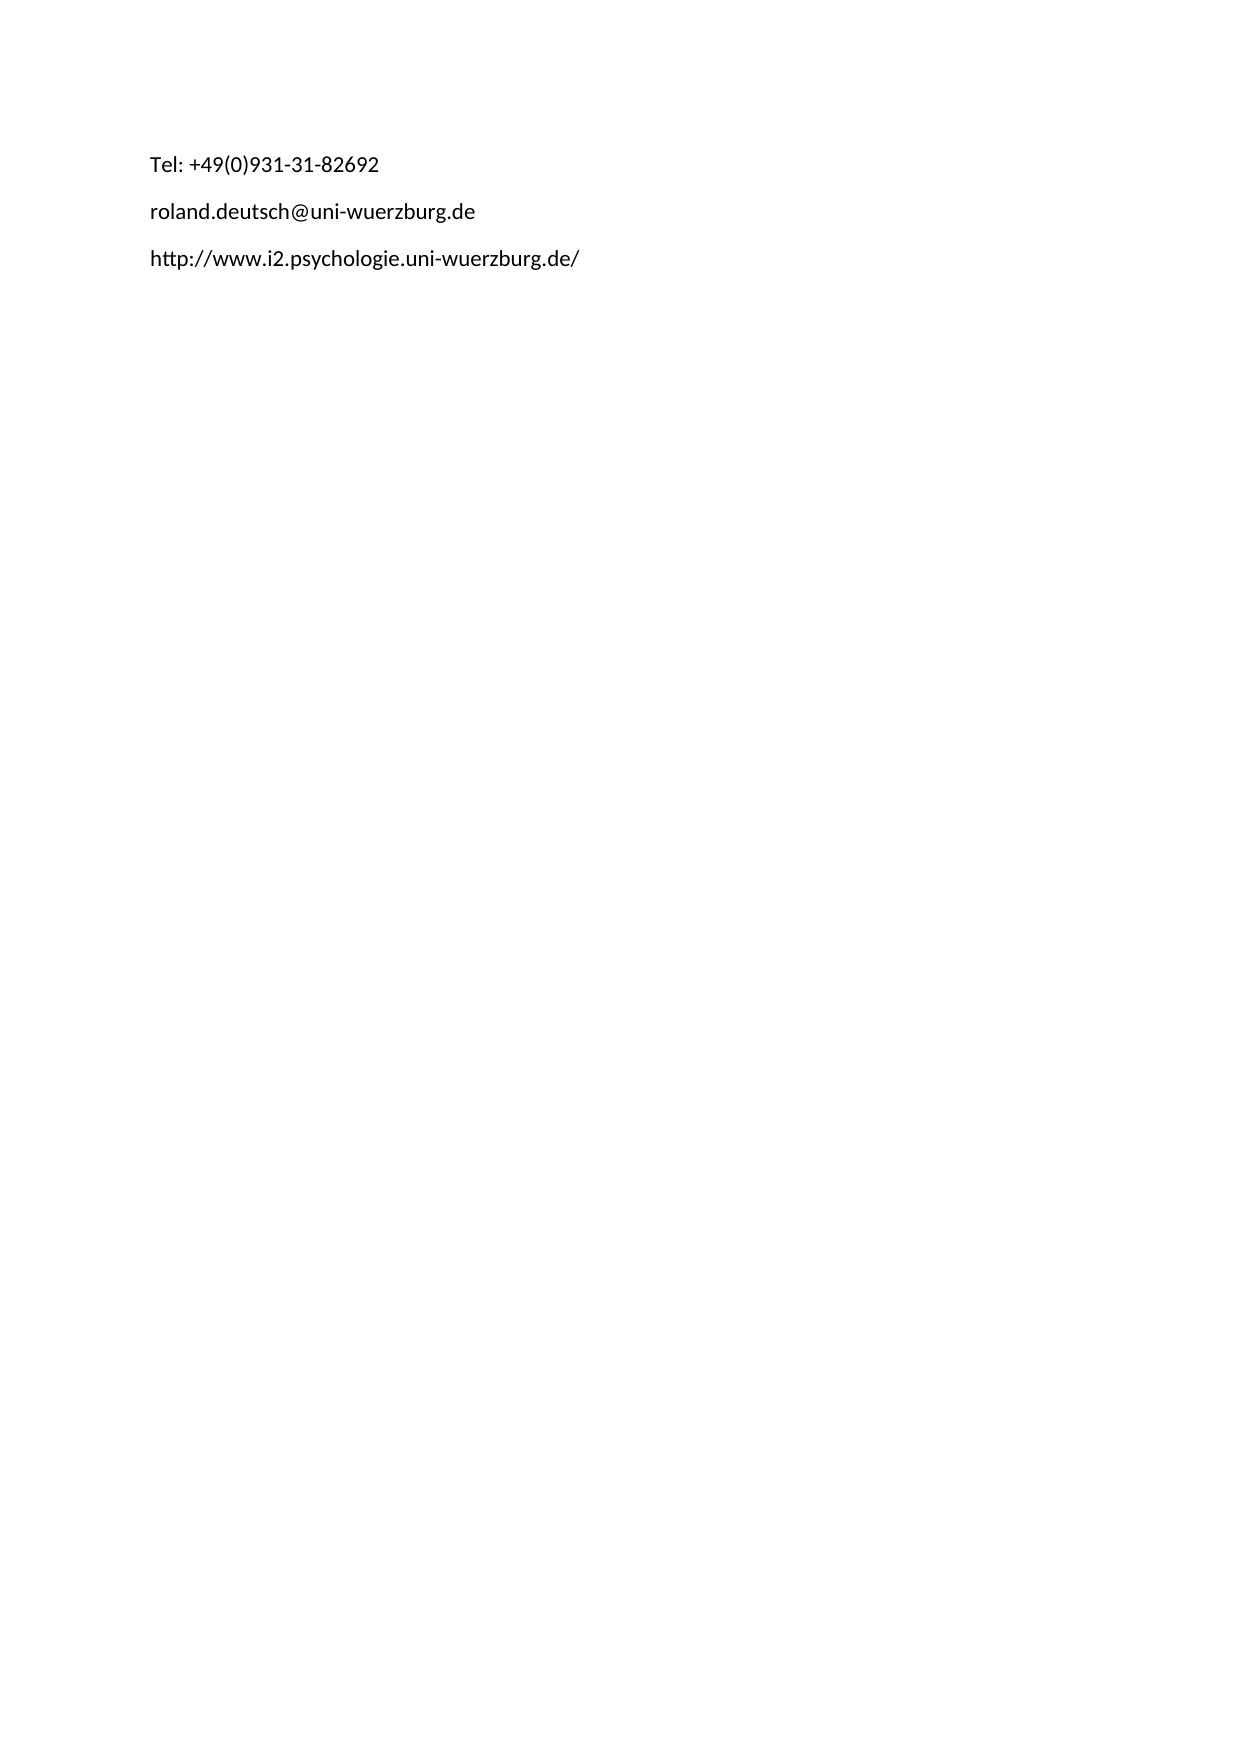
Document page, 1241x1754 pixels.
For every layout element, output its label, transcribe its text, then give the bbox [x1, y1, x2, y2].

text http://www.i2.psychologie.uni-wuerzburg.de/ [150, 244, 1090, 272]
text roland.deutsch@uni-wuerzburg.de [150, 197, 1090, 225]
text Tel: +49(0)931-31-82692 [150, 150, 1090, 178]
